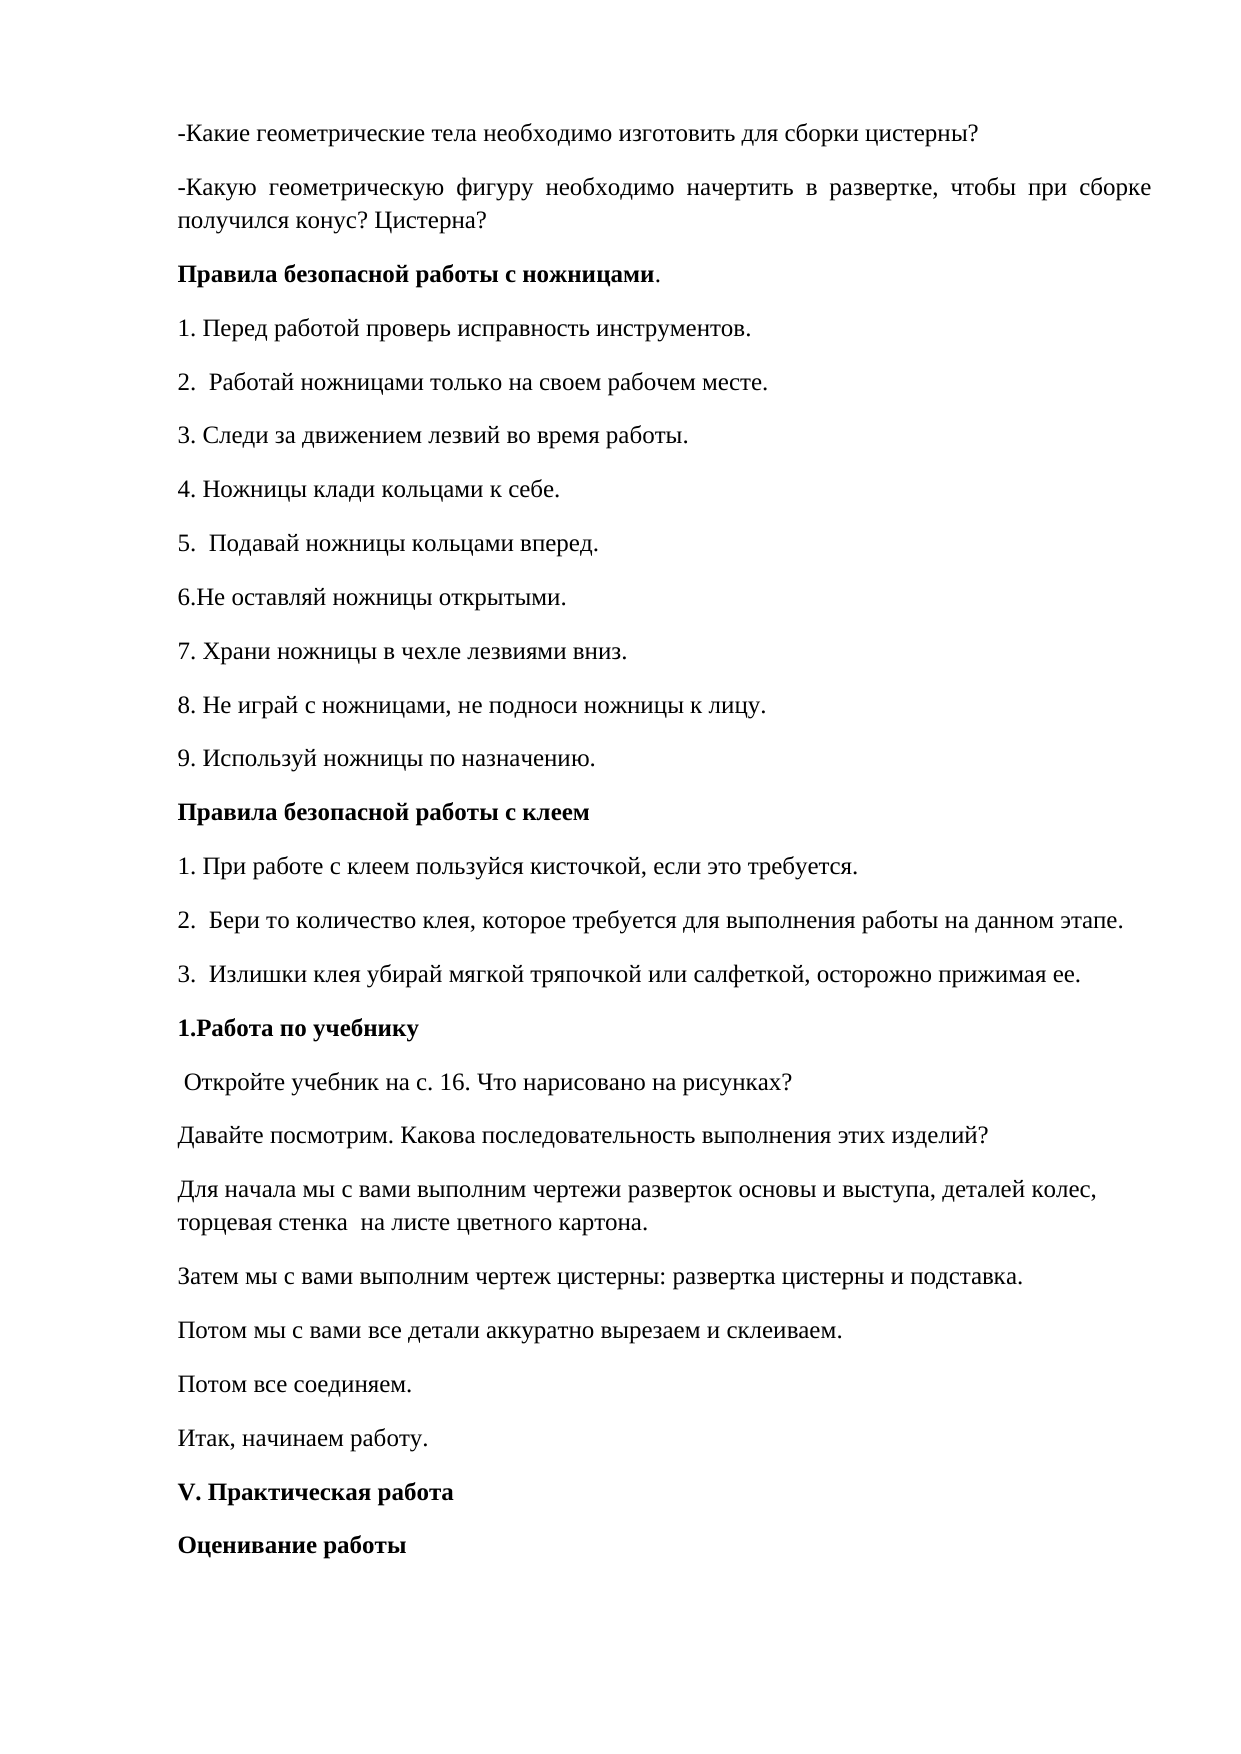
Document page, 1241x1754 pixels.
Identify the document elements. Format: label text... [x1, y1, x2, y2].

text 1. Перед работой проверь исправность инструментов. [177, 313, 1152, 341]
text 9. Используй ножницы по назначению. [177, 743, 1152, 772]
text Правила безопасной работы с клеем [177, 797, 1152, 826]
text Затем мы с вами выполним чертеж цистерны: развертка цистерны и подставка. [177, 1261, 1152, 1290]
text -Какие геометрические тела необходимо изготовить для сборки цистерны? [177, 118, 1152, 147]
text 1. При работе с клеем пользуйся кисточкой, если это требуется. [177, 851, 1152, 880]
text Потом все соединяем. [177, 1369, 1152, 1398]
text Давайте посмотрим. Какова последовательность выполнения этих изделий? [177, 1121, 1152, 1149]
text 1.Работа по учебнику [177, 1013, 1152, 1042]
text Оценивание работы [177, 1531, 1152, 1559]
text 2. Работай ножницами только на своем рабочем месте. [177, 367, 1152, 395]
text 7. Храни ножницы в чехле лезвиями вниз. [177, 636, 1152, 664]
text 5. Подавай ножницы кольцами вперед. [177, 528, 1152, 557]
text 4. Ножницы клади кольцами к себе. [177, 474, 1152, 503]
text 3. Следи за движением лезвий во время работы. [177, 420, 1152, 449]
text Итак, начинаем работу. [177, 1423, 1152, 1452]
text Откройте учебник на с. 16. Что нарисовано на рисунках? [177, 1067, 1152, 1095]
text Правила безопасной работы с ножницами. [177, 259, 1152, 288]
text 3. Излишки клея убирай мягкой тряпочкой или салфеткой, осторожно прижимая ее. [177, 959, 1152, 988]
text -Какую геометрическую фигуру необходимо начертить в развертке, чтобы при сборке получился конус? Цистерна? [177, 172, 1152, 234]
text Потом мы с вами все детали аккуратно вырезаем и склеиваем. [177, 1315, 1152, 1344]
text 2. Бери то количество клея, которое требуется для выполнения работы на данном этапе. [177, 905, 1152, 934]
text V. Практическая работа [177, 1477, 1152, 1505]
text Для начала мы с вами выполним чертежи разверток основы и выступа, деталей колес, торцевая стенка на листе цветного картона. [177, 1174, 1152, 1236]
text 6.Не оставляй ножницы открытыми. [177, 582, 1152, 611]
text 8. Не играй с ножницами, не подноси ножницы к лицу. [177, 690, 1152, 718]
